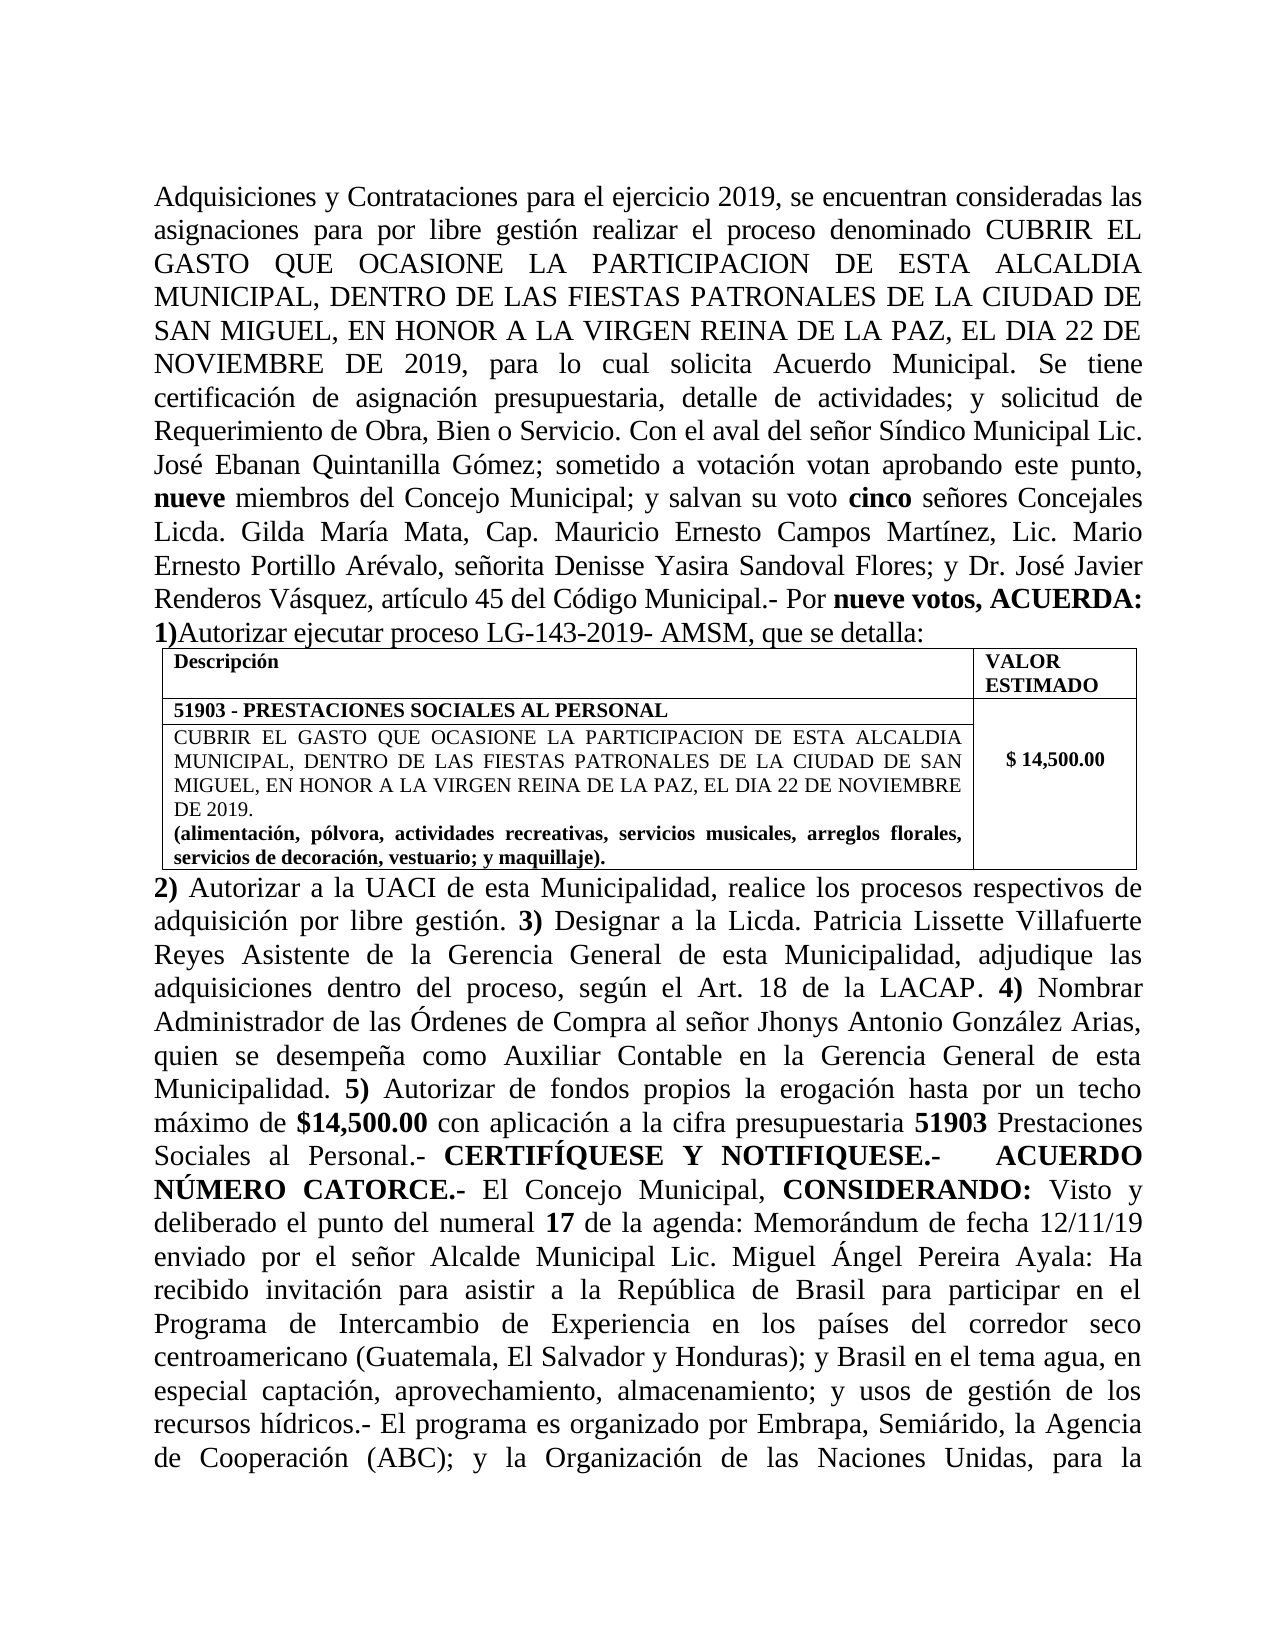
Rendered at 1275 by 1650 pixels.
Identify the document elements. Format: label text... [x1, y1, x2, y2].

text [153, 179, 1143, 648]
table_header Descripción [163, 649, 973, 697]
table_cell 51903 - PRESTACIONES SOCIALES AL PERSONAL [163, 699, 973, 723]
table_cell $ 14,500.00 [974, 699, 1136, 869]
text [153, 870, 1143, 1474]
table_header VALOR ESTIMADO [974, 649, 1136, 697]
table_cell CUBRIR EL GASTO QUE OCASIONE LA PARTICIPACION DE ESTA ALCALDIA MUNICIPAL, DENTRO DE LAS FIESTAS PATRONALES DE LA CIUDAD DE SAN MIGUEL, EN HONOR A LA VIRGEN REINA DE LA PAZ, EL DIA 22 DE NOVIEMBRE DE 2019. (alimentación, pólvora, actividades recreativas, servicios musicales, arreglos florales, servicios de decoración, vestuario; y maquillaje). [163, 725, 973, 869]
